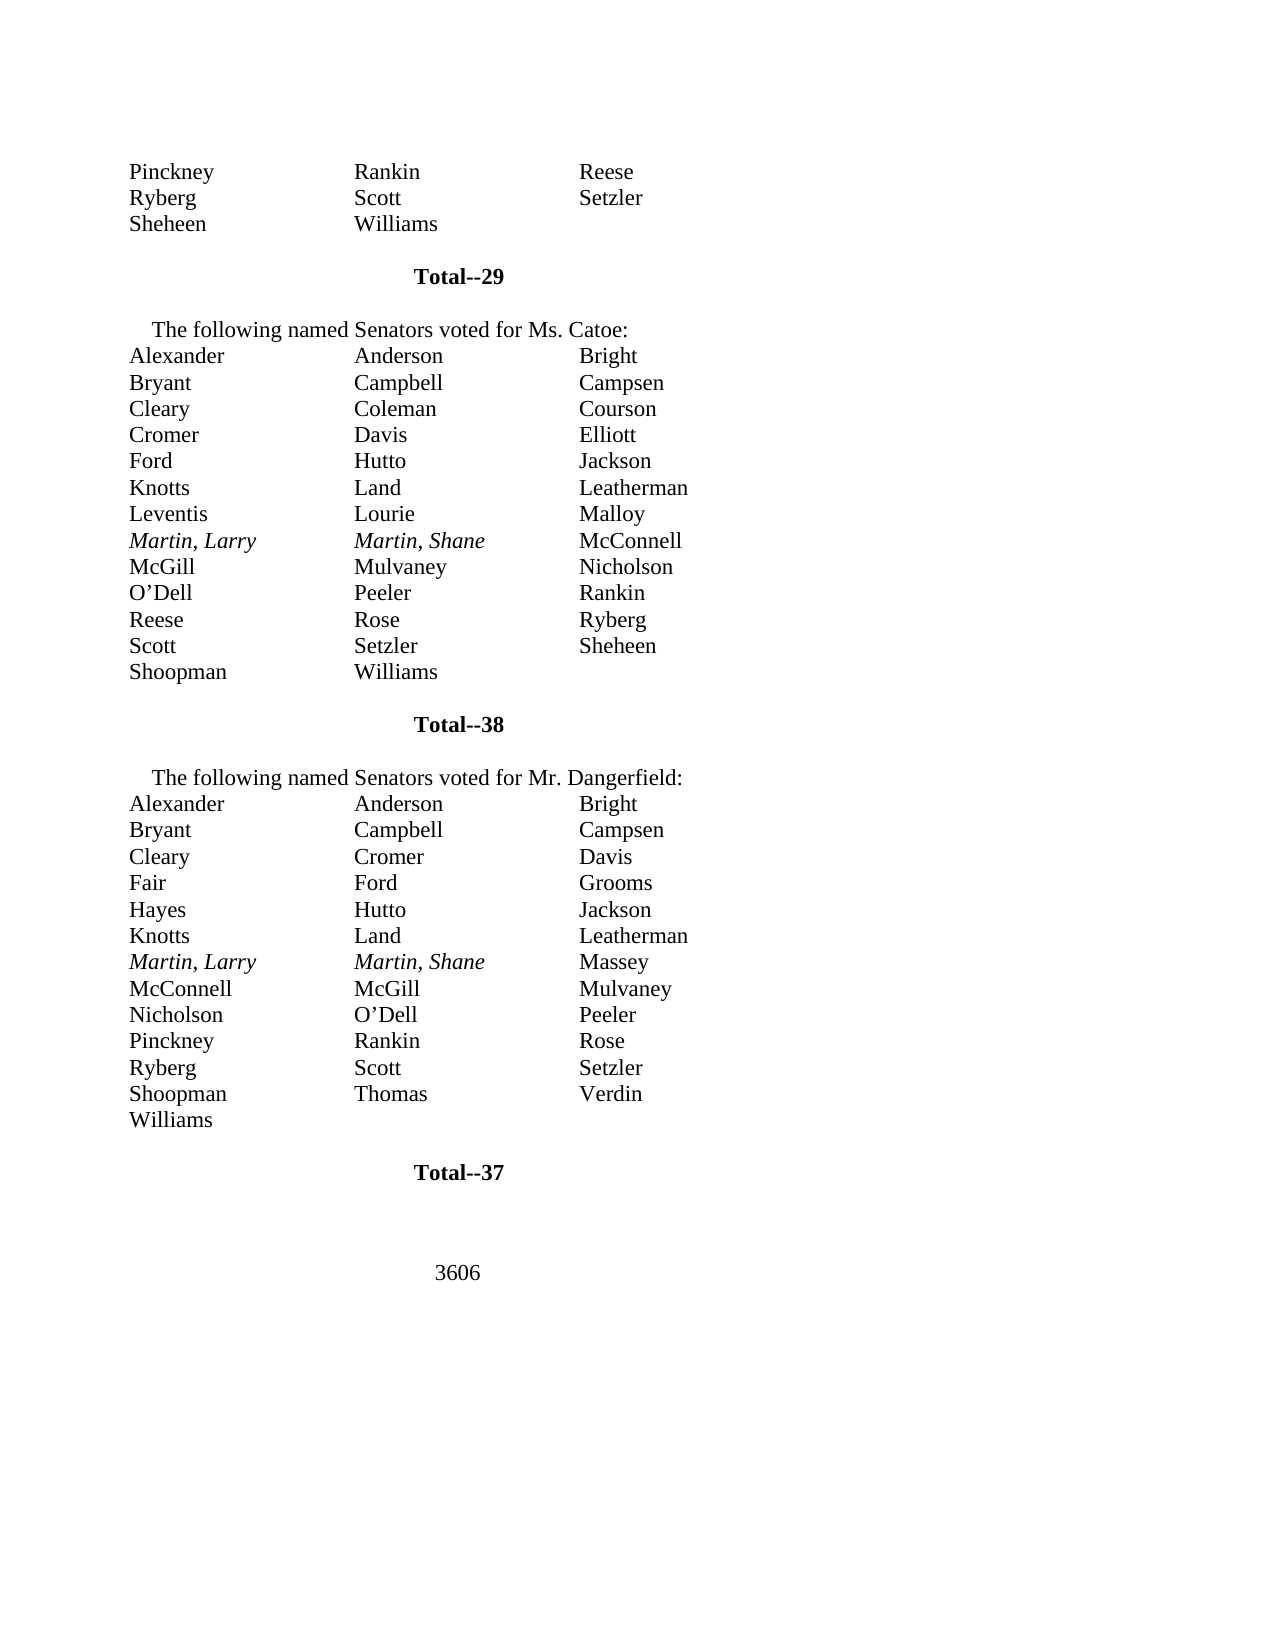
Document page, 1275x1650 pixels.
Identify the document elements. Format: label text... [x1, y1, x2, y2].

text Cromer Davis Elliott [129, 421, 789, 448]
text Reese Rose Ryberg [129, 606, 789, 632]
text Scott Setzler Sheheen [129, 632, 789, 658]
text O’Dell Peeler Rankin [129, 579, 789, 606]
text Ryberg Scott Setzler [129, 1054, 789, 1080]
text Total--38 [129, 711, 789, 737]
text Martin, Larry Martin, Shane Massey [129, 948, 789, 975]
text Bryant Campbell Campsen [129, 817, 789, 843]
text Williams [129, 1106, 789, 1133]
text Ford Hutto Jackson [129, 448, 789, 474]
text The following named Senators voted for Ms. Catoe: [129, 316, 789, 342]
text Hayes Hutto Jackson [129, 896, 789, 922]
text Total--29 [129, 263, 789, 289]
text Shoopman Thomas Verdin [129, 1080, 789, 1106]
text Knotts Land Leatherman [129, 922, 789, 948]
text Leventis Lourie Malloy [129, 500, 789, 527]
text Alexander Anderson Bright [129, 790, 789, 817]
text Fair Ford Grooms [129, 869, 789, 896]
text Knotts Land Leatherman [129, 474, 789, 500]
text McConnell McGill Mulvaney [129, 975, 789, 1001]
text The following named Senators voted for Mr. Dangerfield: [129, 764, 789, 790]
text Nicholson O’Dell Peeler [129, 1001, 789, 1027]
text Pinckney Rankin Rose [129, 1027, 789, 1054]
text McGill Mulvaney Nicholson [129, 553, 789, 579]
text Cleary Cromer Davis [129, 843, 789, 869]
text Total--37 [129, 1159, 789, 1186]
text Cleary Coleman Courson [129, 395, 789, 421]
text Alexander Anderson Bright [129, 342, 789, 368]
text Shoopman Williams [129, 658, 789, 685]
text Sheheen Williams [129, 210, 789, 237]
text Ryberg Scott Setzler [129, 184, 789, 210]
text Pinckney Rankin Reese [129, 158, 789, 184]
text Martin, Larry Martin, Shane McConnell [129, 527, 789, 553]
text Bryant Campbell Campsen [129, 368, 789, 395]
